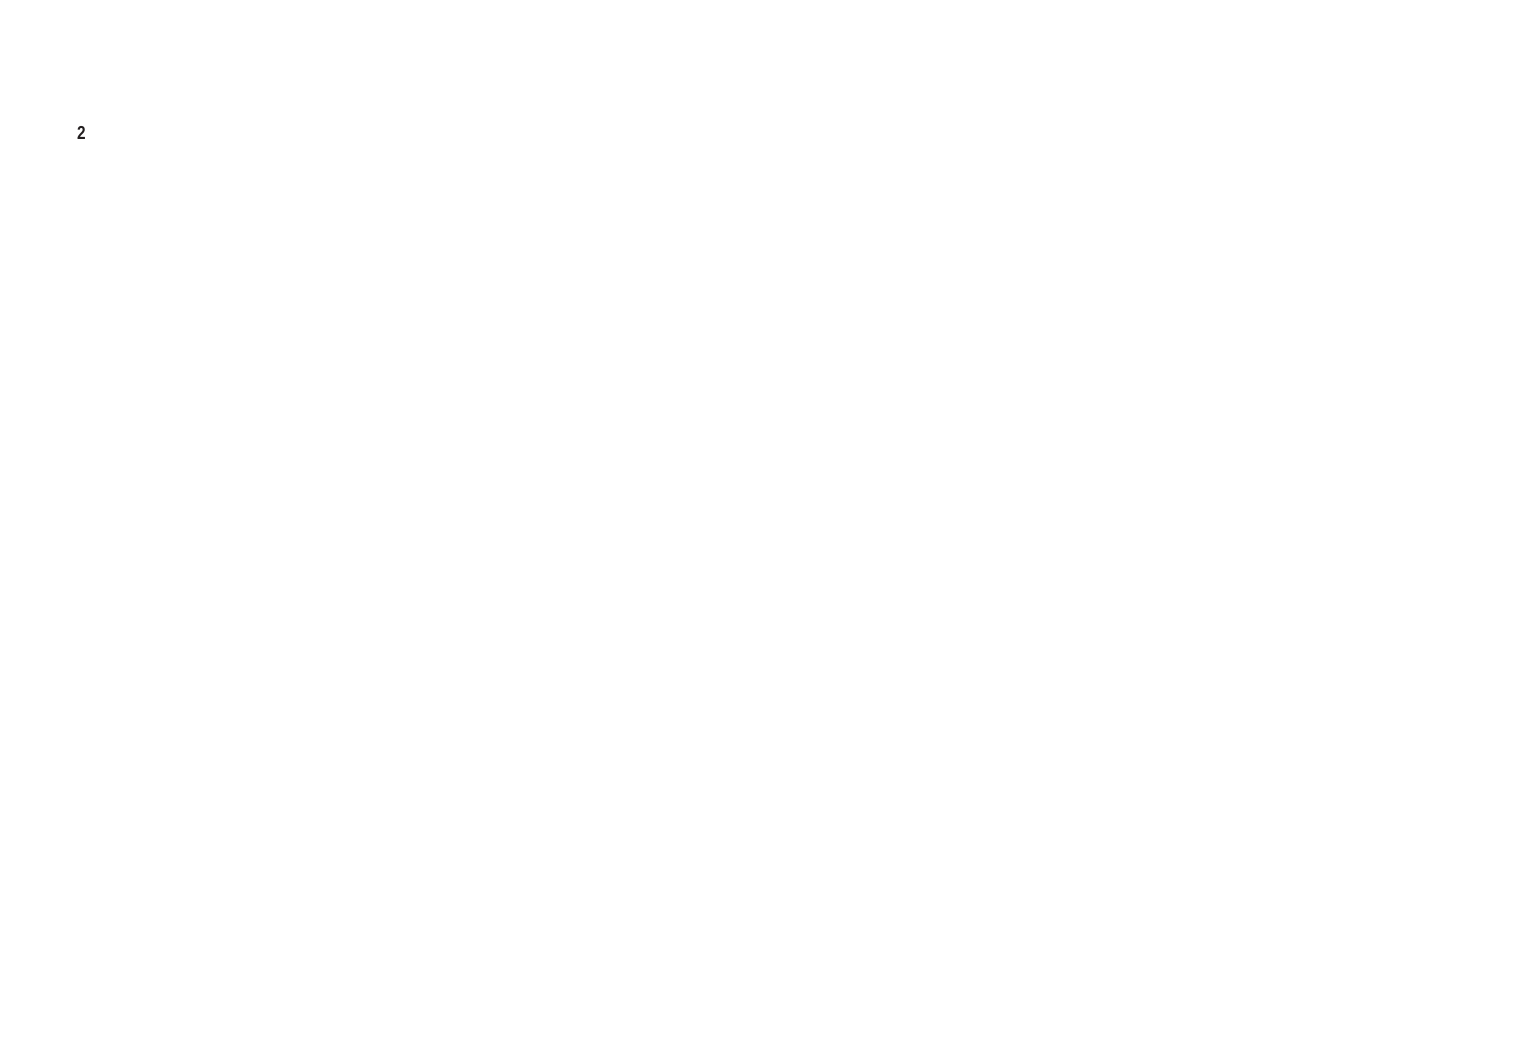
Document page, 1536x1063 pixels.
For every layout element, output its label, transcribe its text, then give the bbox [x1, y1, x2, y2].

subtitle 2 [77, 122, 1454, 143]
